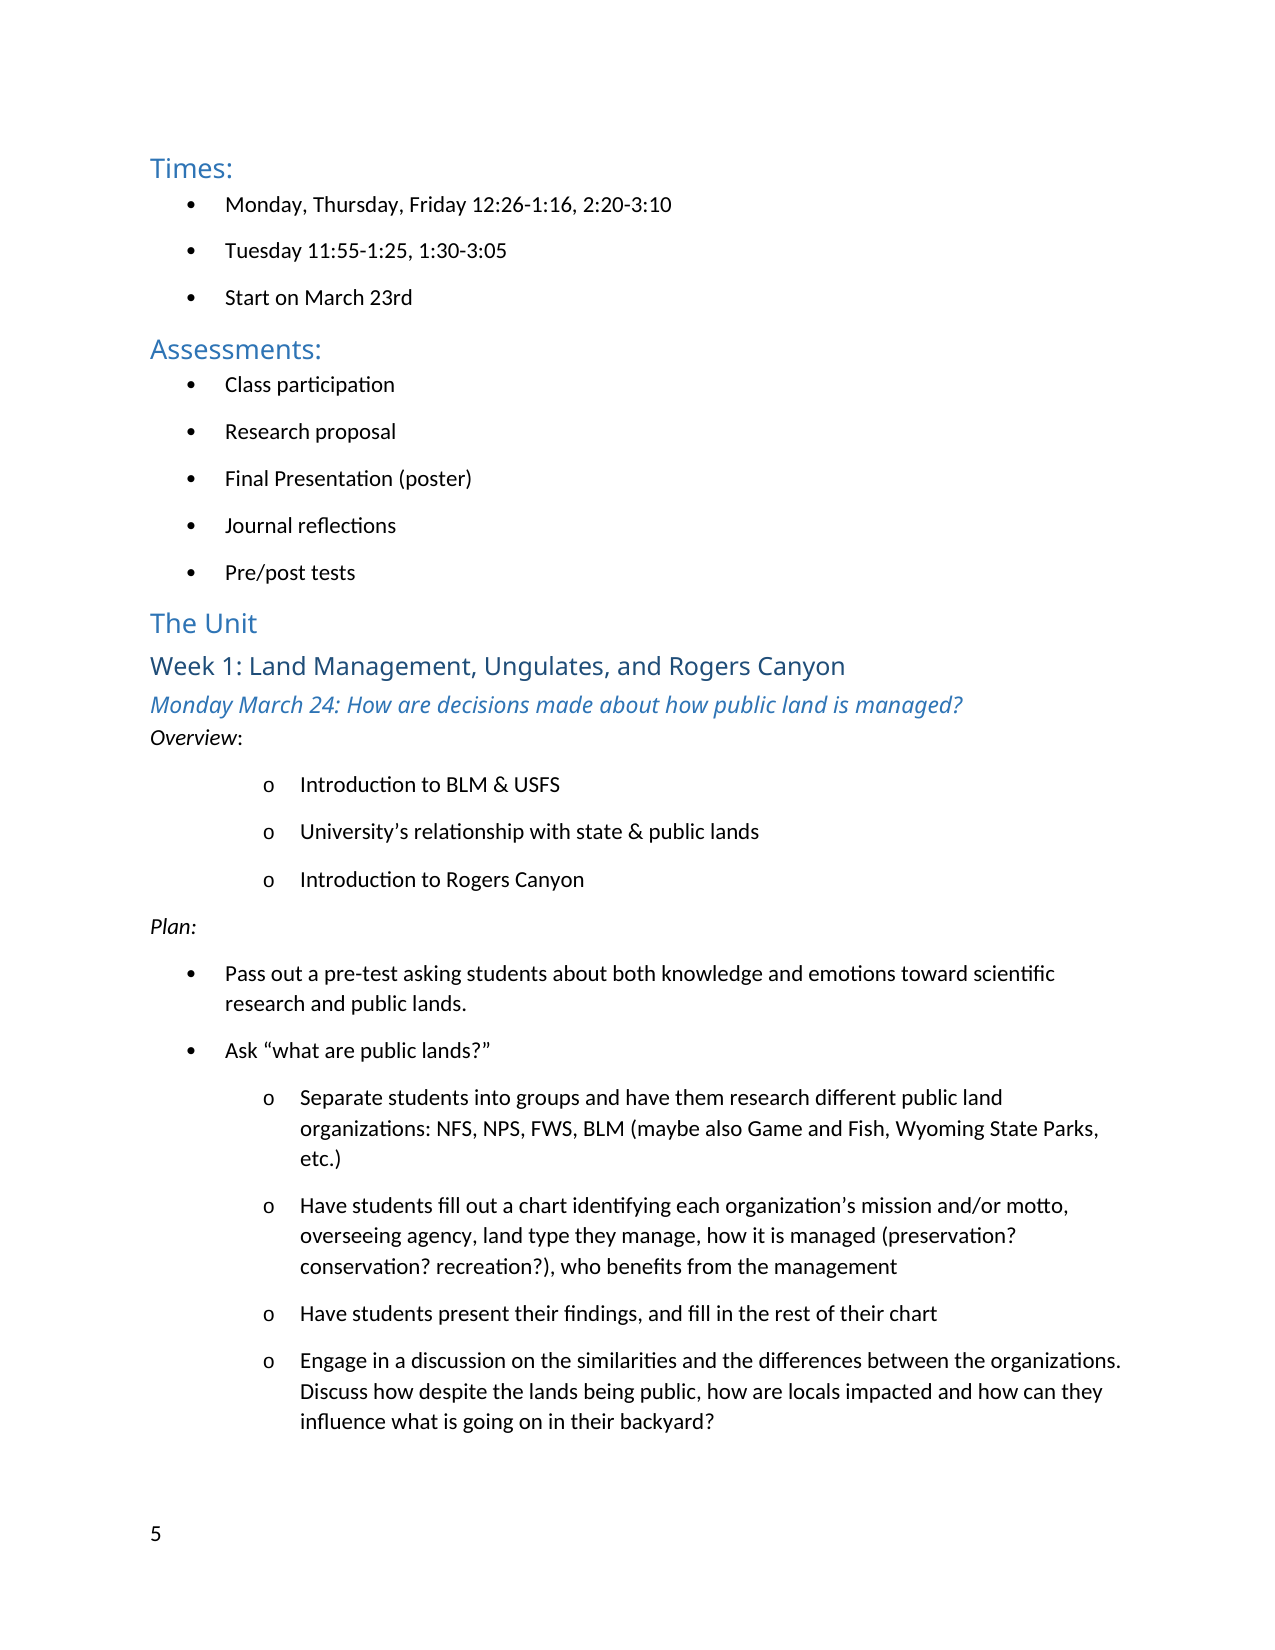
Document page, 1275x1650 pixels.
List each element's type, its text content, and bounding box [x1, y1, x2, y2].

list Engage in a discussion on the similarities and the differences between the organizations. Discuss how despite the lands being public, how are locals impacted and how can they influence what is going on in their backyard? [262, 1346, 1125, 1435]
text Overview: [150, 723, 1125, 751]
list Start on March 23rd [187, 283, 1125, 312]
subtitle The Unit [150, 604, 1125, 641]
list Class participation [187, 370, 1125, 398]
subtitle Week 1: Land Management, Ungulates, and Rogers Canyon [150, 648, 1125, 683]
list Journal reflections [187, 511, 1125, 539]
subtitle Assessments: [150, 330, 1125, 367]
list Monday, Thursday, Friday 12:26-1:16, 2:20-3:10 [187, 190, 1125, 218]
list Pass out a pre-test asking students about both knowledge and emotions toward scientific research and public lands. [187, 959, 1125, 1017]
list Introduction to BLM & USFS [262, 770, 1125, 799]
list Ask “what are public lands?” [187, 1036, 1125, 1064]
subtitle Monday March 24: How are decisions made about how public land is managed? [150, 689, 1125, 721]
list Have students present their findings, and fill in the rest of their chart [262, 1299, 1125, 1327]
list Separate students into groups and have them research different public land organizations: NFS, NPS, FWS, BLM (maybe also Game and Fish, Wyoming State Parks, etc.) [262, 1083, 1125, 1172]
list Tuesday 11:55-1:25, 1:30-3:05 [187, 237, 1125, 265]
list University’s relationship with state & public lands [262, 817, 1125, 846]
list Final Presentation (poster) [187, 464, 1125, 492]
list Have students fill out a chart identifying each organization’s mission and/or motto, overseeing agency, land type they manage, how it is managed (preservation? conservation? recreation?), who benefits from the management [262, 1191, 1125, 1280]
subtitle Times: [150, 150, 1125, 187]
list Pre/post tests [187, 558, 1125, 586]
list Introduction to Rogers Canyon [262, 865, 1125, 893]
list Research proposal [187, 417, 1125, 445]
text Plan: [150, 912, 1125, 940]
